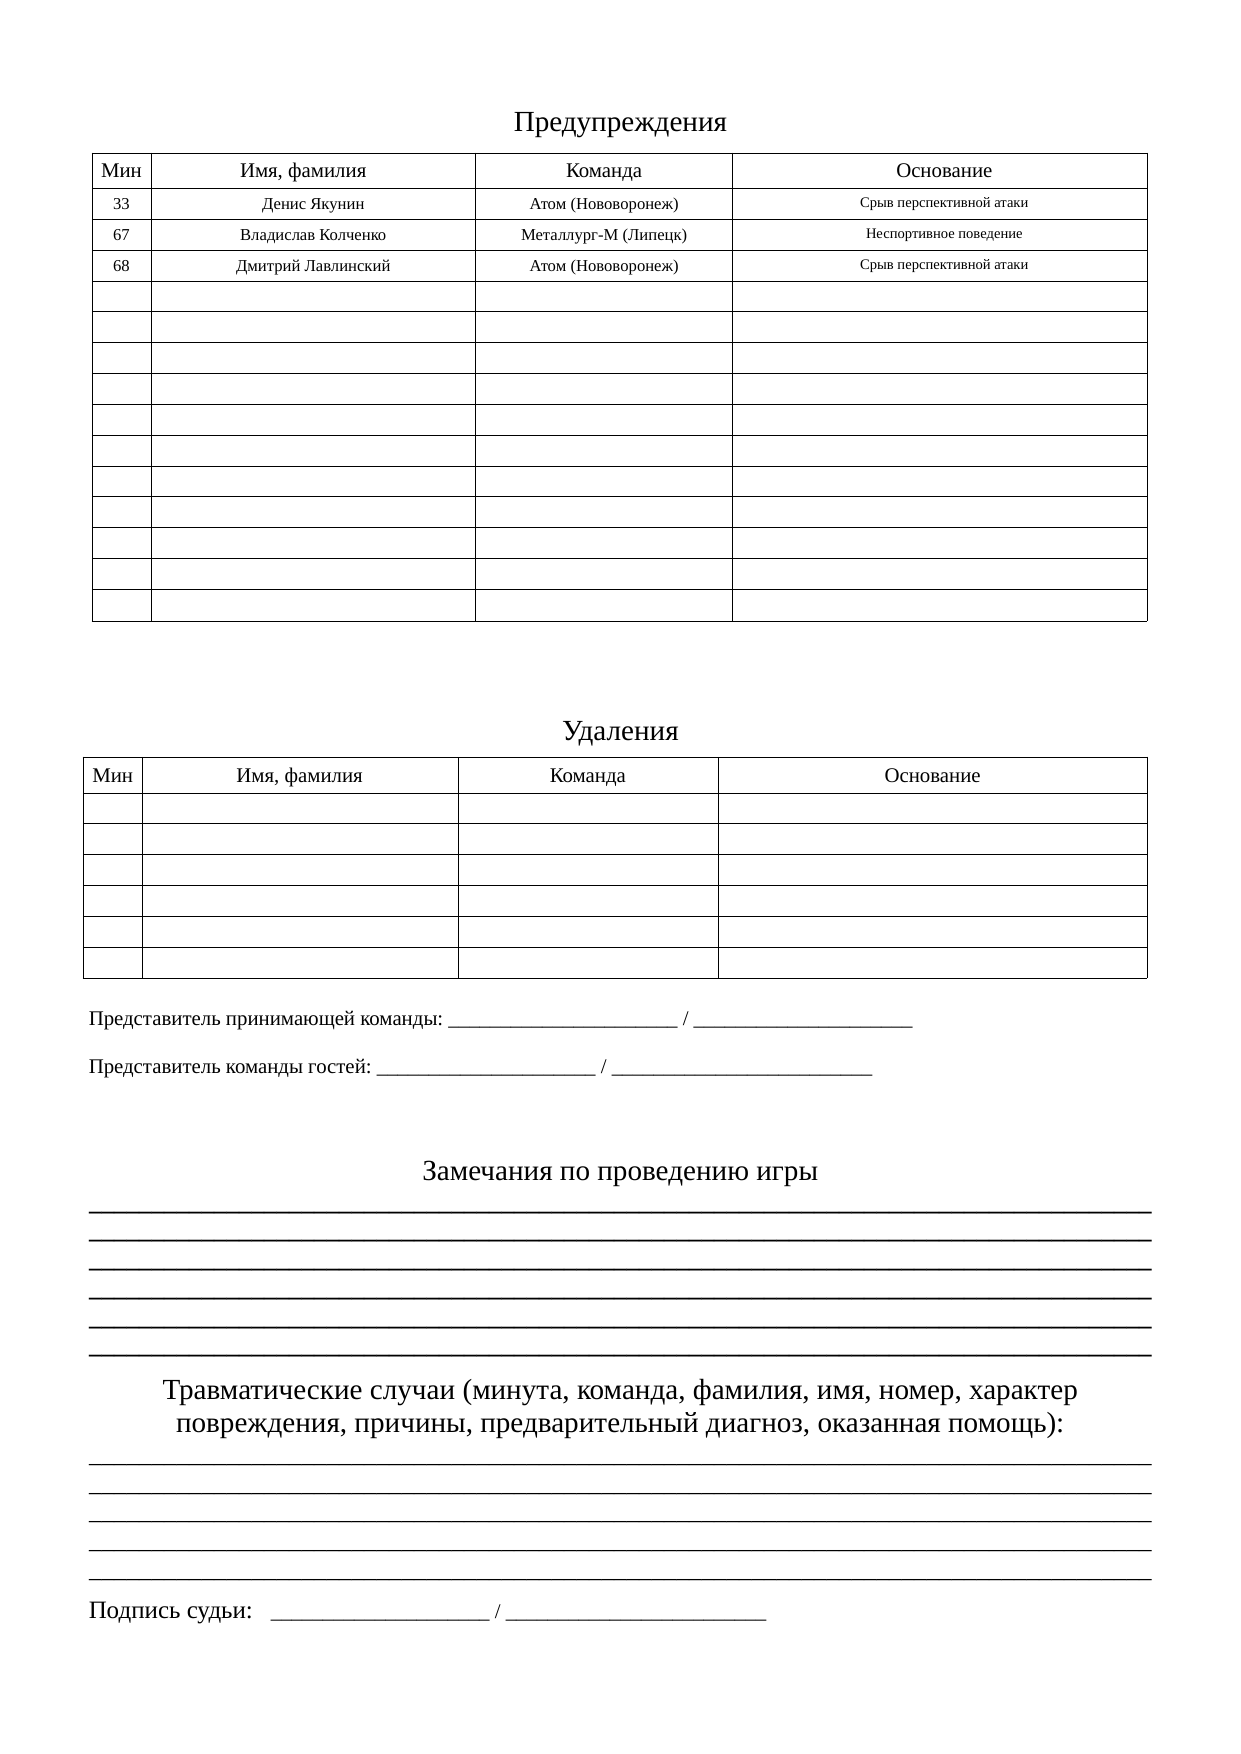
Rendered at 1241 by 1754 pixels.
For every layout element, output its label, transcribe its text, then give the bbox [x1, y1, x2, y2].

table_cell [719, 886, 1147, 916]
text Подпись судьи: _____________________ / _________________________ [88, 1595, 1152, 1624]
table_cell [143, 948, 458, 977]
table_cell [459, 917, 718, 947]
table_cell [719, 948, 1147, 977]
table_cell [459, 886, 718, 916]
text Травматические случаи (минута, команда, фамилия, имя, номер, характер повреждения, причины, предварительный диагноз, оказанная помощь): _________________________________________________________________________________________________________________________________________________________________________________________________________________________________________________________________________________________________________________________________________________________________________________________________________________________________________ [88, 1372, 1152, 1583]
table_cell [143, 886, 458, 916]
text Предупреждения [88, 104, 1152, 137]
table_cell [459, 948, 718, 977]
table_cell [143, 794, 458, 823]
table_cell [143, 855, 458, 885]
text Замечания по проведению игры ______________________________________________________________________________________________________________________________________________________________________________________________________________________________________________________________________________________________________________________________________________________________________________________________________________________________________________________________________________________________________________________________ [88, 1153, 1152, 1359]
table_cell [84, 824, 142, 854]
table_cell [84, 948, 142, 977]
text Представитель принимающей команды: ______________________ / _____________________ [88, 1006, 1152, 1030]
table_cell [719, 917, 1147, 947]
table_cell [84, 917, 142, 947]
table_cell [143, 824, 458, 854]
table_cell [719, 794, 1147, 823]
text Представитель команды гостей: _____________________ / _________________________ [88, 1054, 1152, 1078]
table_cell [143, 917, 458, 947]
table_cell [84, 886, 142, 916]
table_cell [719, 855, 1147, 885]
table_header Команда [459, 758, 718, 792]
table_cell [84, 794, 142, 823]
table_cell [719, 824, 1147, 854]
table_cell [459, 855, 718, 885]
table_header Имя, фамилия [143, 758, 458, 792]
table_header Мин [84, 758, 142, 792]
text Удаления [88, 137, 1152, 747]
table_cell [459, 824, 718, 854]
table_cell [84, 855, 142, 885]
table_header Основание [719, 758, 1147, 792]
table_cell [459, 794, 718, 823]
